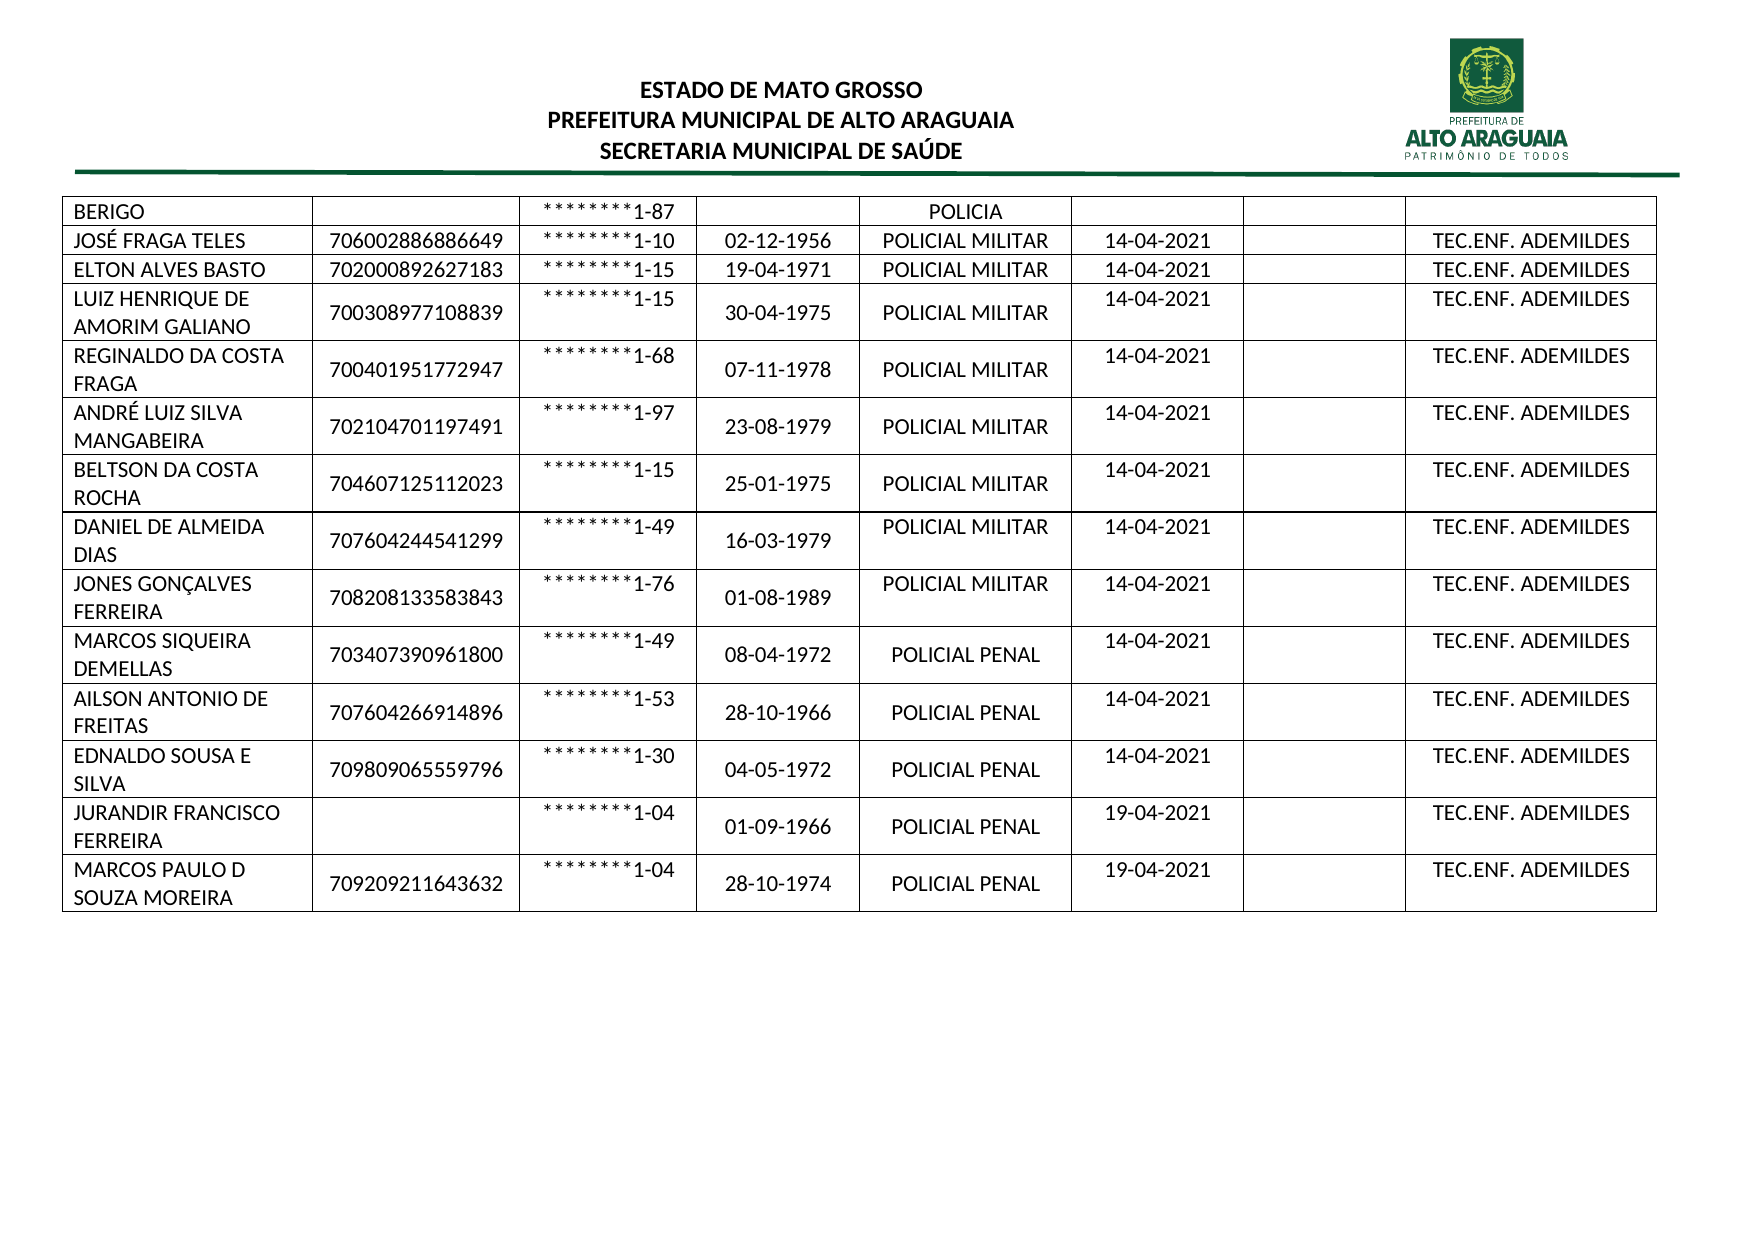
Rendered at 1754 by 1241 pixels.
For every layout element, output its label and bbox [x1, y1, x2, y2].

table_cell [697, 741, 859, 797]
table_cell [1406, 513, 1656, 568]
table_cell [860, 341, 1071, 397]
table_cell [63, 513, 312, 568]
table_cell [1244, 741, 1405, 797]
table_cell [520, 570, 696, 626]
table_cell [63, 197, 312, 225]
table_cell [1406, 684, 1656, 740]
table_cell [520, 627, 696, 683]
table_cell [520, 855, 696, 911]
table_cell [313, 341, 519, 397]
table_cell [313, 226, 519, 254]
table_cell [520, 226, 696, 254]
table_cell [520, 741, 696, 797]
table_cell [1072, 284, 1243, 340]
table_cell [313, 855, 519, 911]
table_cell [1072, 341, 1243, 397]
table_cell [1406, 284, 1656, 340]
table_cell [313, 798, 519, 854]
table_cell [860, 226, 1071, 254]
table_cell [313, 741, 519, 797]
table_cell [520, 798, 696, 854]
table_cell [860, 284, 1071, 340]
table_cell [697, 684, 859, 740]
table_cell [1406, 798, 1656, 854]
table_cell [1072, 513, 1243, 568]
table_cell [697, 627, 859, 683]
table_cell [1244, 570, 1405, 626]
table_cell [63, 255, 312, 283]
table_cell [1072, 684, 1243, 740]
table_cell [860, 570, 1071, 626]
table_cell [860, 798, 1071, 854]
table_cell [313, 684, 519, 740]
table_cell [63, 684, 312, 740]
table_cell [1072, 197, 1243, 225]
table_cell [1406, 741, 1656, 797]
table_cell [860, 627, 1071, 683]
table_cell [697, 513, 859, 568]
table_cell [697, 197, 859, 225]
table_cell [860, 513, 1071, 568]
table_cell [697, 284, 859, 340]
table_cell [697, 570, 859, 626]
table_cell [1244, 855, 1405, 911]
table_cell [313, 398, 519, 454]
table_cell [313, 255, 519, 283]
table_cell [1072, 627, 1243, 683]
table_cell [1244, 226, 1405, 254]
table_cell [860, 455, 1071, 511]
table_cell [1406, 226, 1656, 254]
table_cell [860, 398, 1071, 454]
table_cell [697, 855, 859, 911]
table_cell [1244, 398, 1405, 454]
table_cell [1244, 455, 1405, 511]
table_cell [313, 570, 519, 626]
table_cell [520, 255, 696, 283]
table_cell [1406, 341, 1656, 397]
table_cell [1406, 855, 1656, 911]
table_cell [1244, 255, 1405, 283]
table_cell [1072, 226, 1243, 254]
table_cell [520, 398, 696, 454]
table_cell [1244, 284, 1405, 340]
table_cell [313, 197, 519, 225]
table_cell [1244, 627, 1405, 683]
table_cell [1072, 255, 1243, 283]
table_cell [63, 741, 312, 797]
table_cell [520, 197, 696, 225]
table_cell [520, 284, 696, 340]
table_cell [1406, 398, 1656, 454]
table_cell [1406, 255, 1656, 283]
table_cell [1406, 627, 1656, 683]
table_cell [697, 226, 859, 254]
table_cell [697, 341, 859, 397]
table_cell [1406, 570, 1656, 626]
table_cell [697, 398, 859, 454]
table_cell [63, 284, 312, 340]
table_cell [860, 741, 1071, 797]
picture [1395, 31, 1574, 166]
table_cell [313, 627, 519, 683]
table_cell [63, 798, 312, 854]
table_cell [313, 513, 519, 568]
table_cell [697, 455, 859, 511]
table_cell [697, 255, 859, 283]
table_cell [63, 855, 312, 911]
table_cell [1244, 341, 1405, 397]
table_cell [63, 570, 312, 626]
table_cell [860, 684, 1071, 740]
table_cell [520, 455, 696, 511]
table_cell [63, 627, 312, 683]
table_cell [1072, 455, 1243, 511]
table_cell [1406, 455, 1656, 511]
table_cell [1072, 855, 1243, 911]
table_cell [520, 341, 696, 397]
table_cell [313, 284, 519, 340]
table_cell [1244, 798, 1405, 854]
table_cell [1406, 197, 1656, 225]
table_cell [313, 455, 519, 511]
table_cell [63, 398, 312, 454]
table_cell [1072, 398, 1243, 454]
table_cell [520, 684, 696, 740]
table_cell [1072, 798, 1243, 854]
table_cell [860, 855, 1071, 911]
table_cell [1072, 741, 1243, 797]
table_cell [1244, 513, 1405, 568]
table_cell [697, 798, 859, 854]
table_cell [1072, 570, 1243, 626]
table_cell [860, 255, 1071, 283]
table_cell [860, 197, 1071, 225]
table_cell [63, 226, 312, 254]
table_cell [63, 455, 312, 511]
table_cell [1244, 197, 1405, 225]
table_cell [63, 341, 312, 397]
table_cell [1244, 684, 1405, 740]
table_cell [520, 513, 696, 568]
